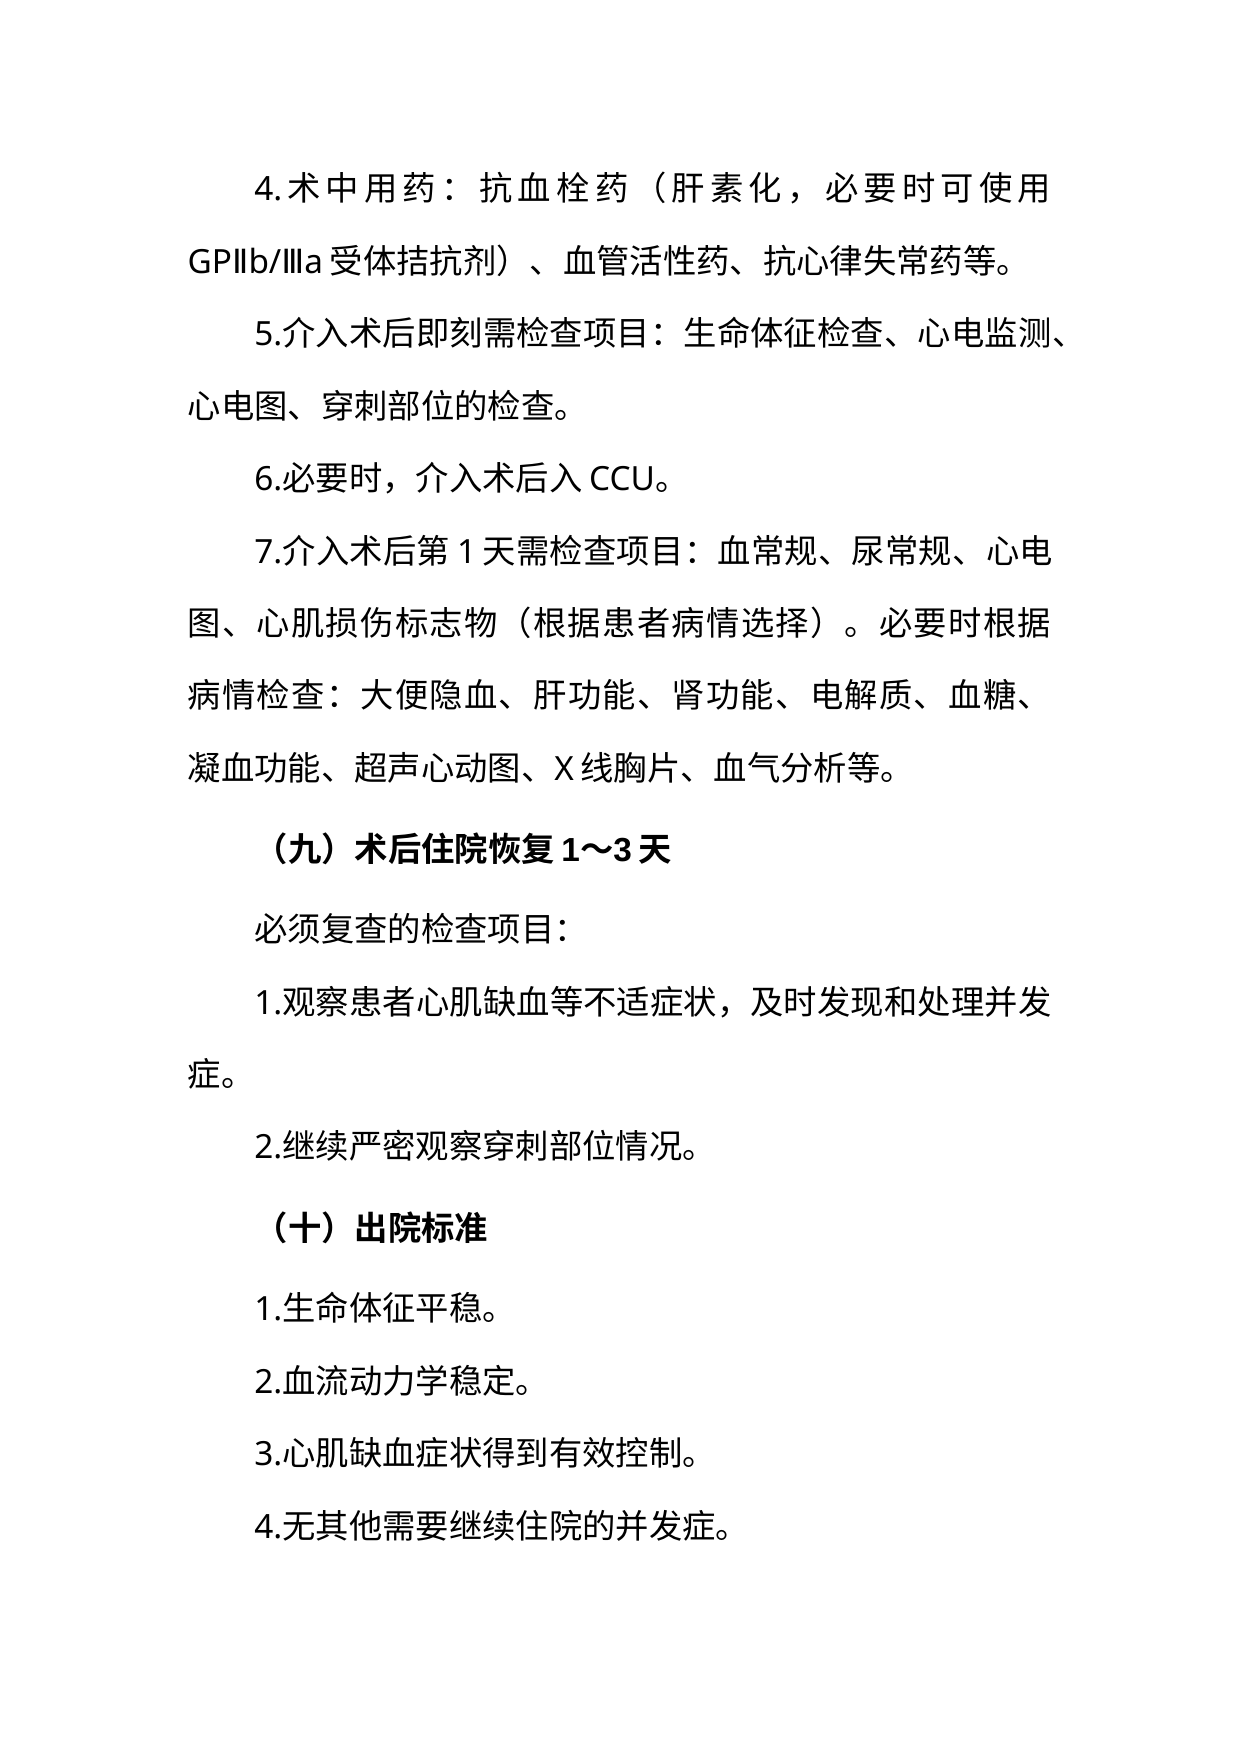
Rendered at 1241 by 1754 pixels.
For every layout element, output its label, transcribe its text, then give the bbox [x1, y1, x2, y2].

text 7.介入术后第1天需检查项目：血常规、尿常规、心电图、心肌损伤标志物（根据患者病情选择）。必要时根据病情检查：大便隐血、肝功能、肾功能、电解质、血糖、凝血功能、超声心动图、X线胸片、血气分析等。 [187, 524, 1053, 790]
text 1.生命体征平稳。 [187, 1282, 1053, 1330]
subtitle （十）出院标准 [187, 1193, 1053, 1258]
text 2.继续严密观察穿刺部位情况。 [187, 1120, 1053, 1169]
text 5.介入术后即刻需检查项目：生命体征检查、心电监测、心电图、穿刺部位的检查。 [187, 307, 1053, 428]
text 1.观察患者心肌缺血等不适症状，及时发现和处理并发症。 [187, 976, 1053, 1096]
text 6.必要时，介入术后入CCU。 [187, 452, 1053, 500]
text 2.血流动力学稳定。 [187, 1354, 1053, 1403]
text 3.心肌缺血症状得到有效控制。 [187, 1427, 1053, 1476]
text 4.无其他需要继续住院的并发症。 [187, 1500, 1053, 1548]
text 必须复查的检查项目： [187, 903, 1053, 951]
text 4.术中用药：抗血栓药（肝素化，必要时可使用GPⅡb/Ⅲa受体拮抗剂）、血管活性药、抗心律失常药等。 [187, 162, 1053, 283]
subtitle （九）术后住院恢复1～3天 [187, 814, 1053, 879]
